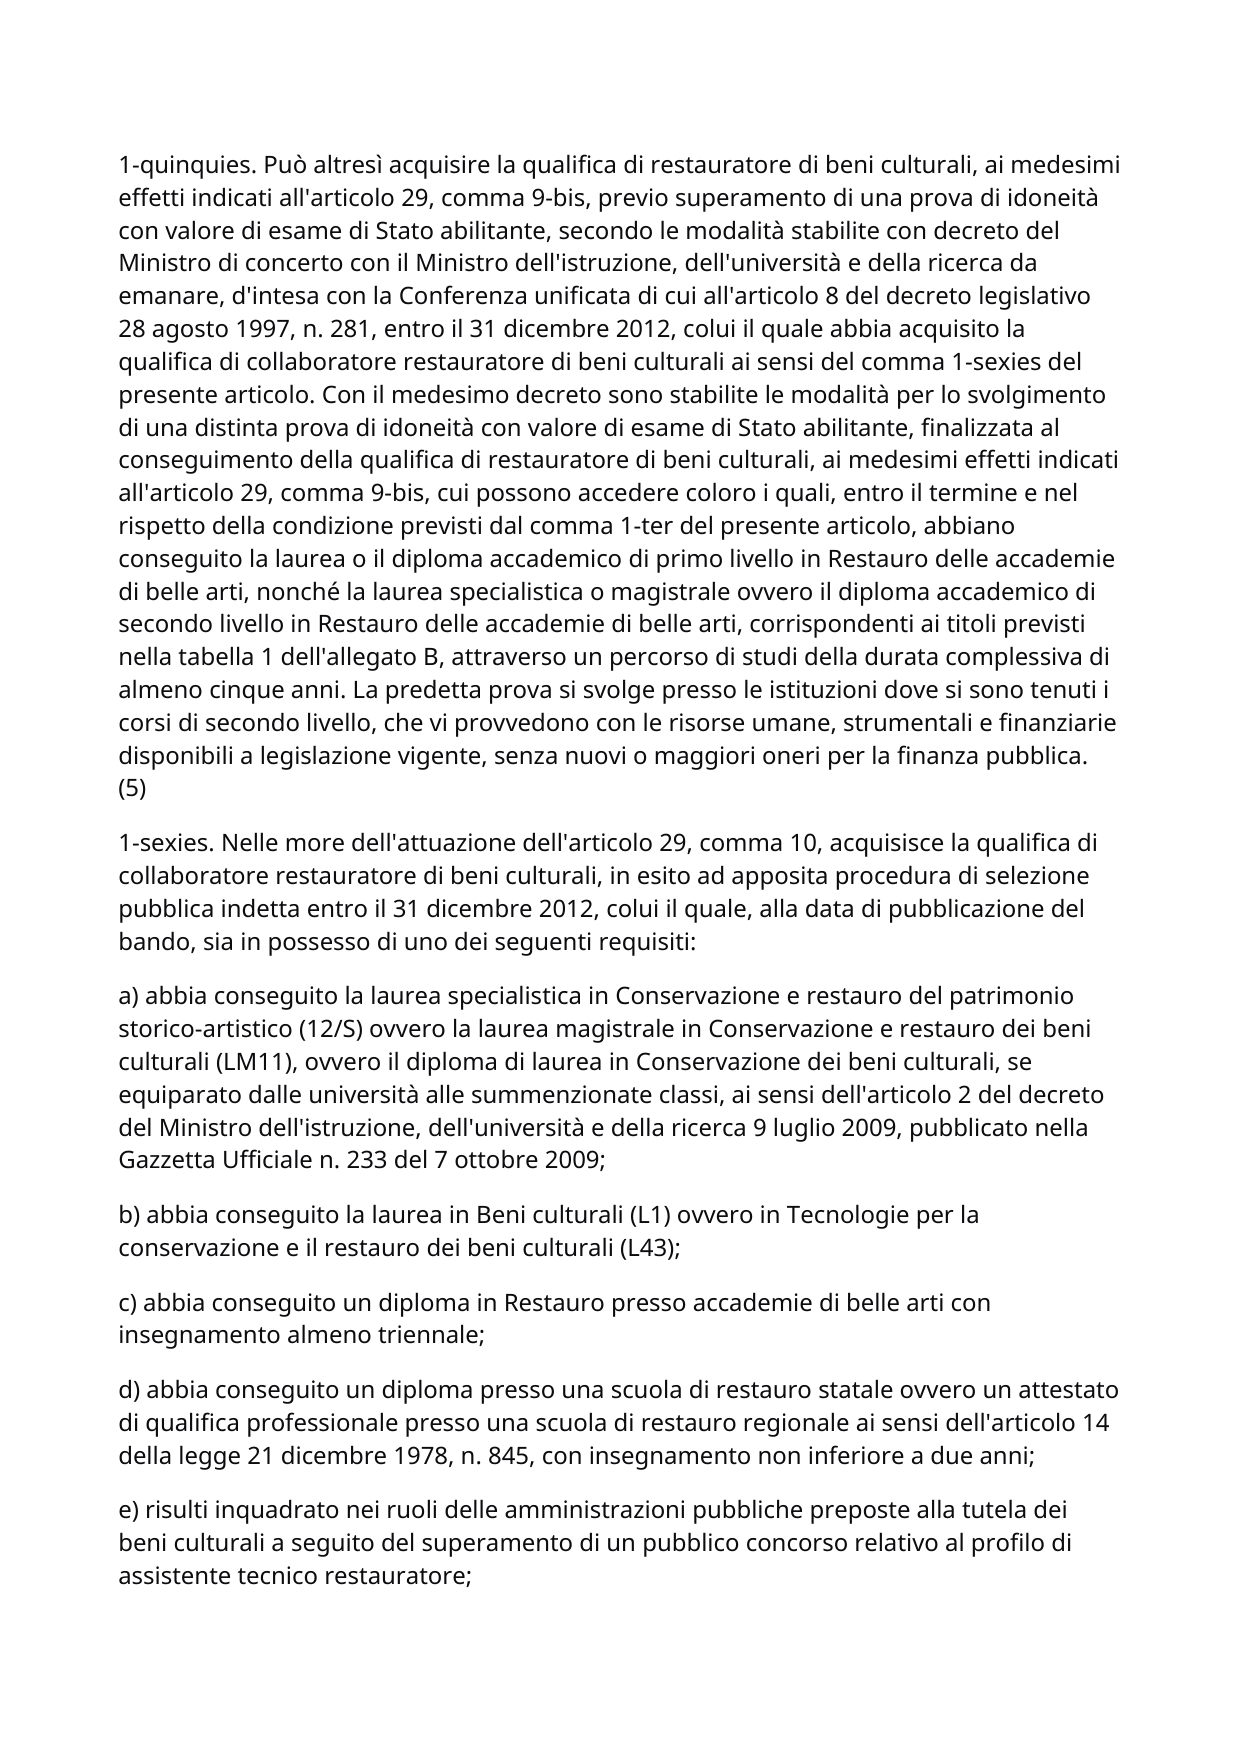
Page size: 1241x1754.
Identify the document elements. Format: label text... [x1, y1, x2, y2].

text d) abbia conseguito un diploma presso una scuola di restauro statale ovvero un attestato di qualifica professionale presso una scuola di restauro regionale ai sensi dell'articolo 14 della legge 21 dicembre 1978, n. 845, con insegnamento non inferiore a due anni; [118, 1373, 1122, 1471]
text e) risulti inquadrato nei ruoli delle amministrazioni pubbliche preposte alla tutela dei beni culturali a seguito del superamento di un pubblico concorso relativo al profilo di assistente tecnico restauratore; [118, 1493, 1122, 1591]
text a) abbia conseguito la laurea specialistica in Conservazione e restauro del patrimonio storico-artistico (12/S) ovvero la laurea magistrale in Conservazione e restauro dei beni culturali (LM11), ovvero il diploma di laurea in Conservazione dei beni culturali, se equiparato dalle università alle summenzionate classi, ai sensi dell'articolo 2 del decreto del Ministro dell'istruzione, dell'università e della ricerca 9 luglio 2009, pubblicato nella Gazzetta Ufficiale n. 233 del 7 ottobre 2009; [118, 979, 1122, 1176]
text b) abbia conseguito la laurea in Beni culturali (L1) ovvero in Tecnologie per la conservazione e il restauro dei beni culturali (L43); [118, 1198, 1122, 1263]
text 1-quinquies. Può altresì acquisire la qualifica di restauratore di beni culturali, ai medesimi effetti indicati all'articolo 29, comma 9-bis, previo superamento di una prova di idoneità con valore di esame di Stato abilitante, secondo le modalità stabilite con decreto del Ministro di concerto con il Ministro dell'istruzione, dell'università e della ricerca da emanare, d'intesa con la Conferenza unificata di cui all'articolo 8 del decreto legislativo 28 agosto 1997, n. 281, entro il 31 dicembre 2012, colui il quale abbia acquisito la qualifica di collaboratore restauratore di beni culturali ai sensi del comma 1-sexies del presente articolo. Con il medesimo decreto sono stabilite le modalità per lo svolgimento di una distinta prova di idoneità con valore di esame di Stato abilitante, finalizzata al conseguimento della qualifica di restauratore di beni culturali, ai medesimi effetti indicati all'articolo 29, comma 9-bis, cui possono accedere coloro i quali, entro il termine e nel rispetto della condizione previsti dal comma 1-ter del presente articolo, abbiano conseguito la laurea o il diploma accademico di primo livello in Restauro delle accademie di belle arti, nonché la laurea specialistica o magistrale ovvero il diploma accademico di secondo livello in Restauro delle accademie di belle arti, corrispondenti ai titoli previsti nella tabella 1 dell'allegato B, attraverso un percorso di studi della durata complessiva di almeno cinque anni. La predetta prova si svolge presso le istituzioni dove si sono tenuti i corsi di secondo livello, che vi provvedono con le risorse umane, strumentali e finanziarie disponibili a legislazione vigente, senza nuovi o maggiori oneri per la finanza pubblica. (5) [118, 148, 1122, 804]
text 1-sexies. Nelle more dell'attuazione dell'articolo 29, comma 10, acquisisce la qualifica di collaboratore restauratore di beni culturali, in esito ad apposita procedura di selezione pubblica indetta entro il 31 dicembre 2012, colui il quale, alla data di pubblicazione del bando, sia in possesso di uno dei seguenti requisiti: [118, 826, 1122, 957]
text c) abbia conseguito un diploma in Restauro presso accademie di belle arti con insegnamento almeno triennale; [118, 1285, 1122, 1351]
